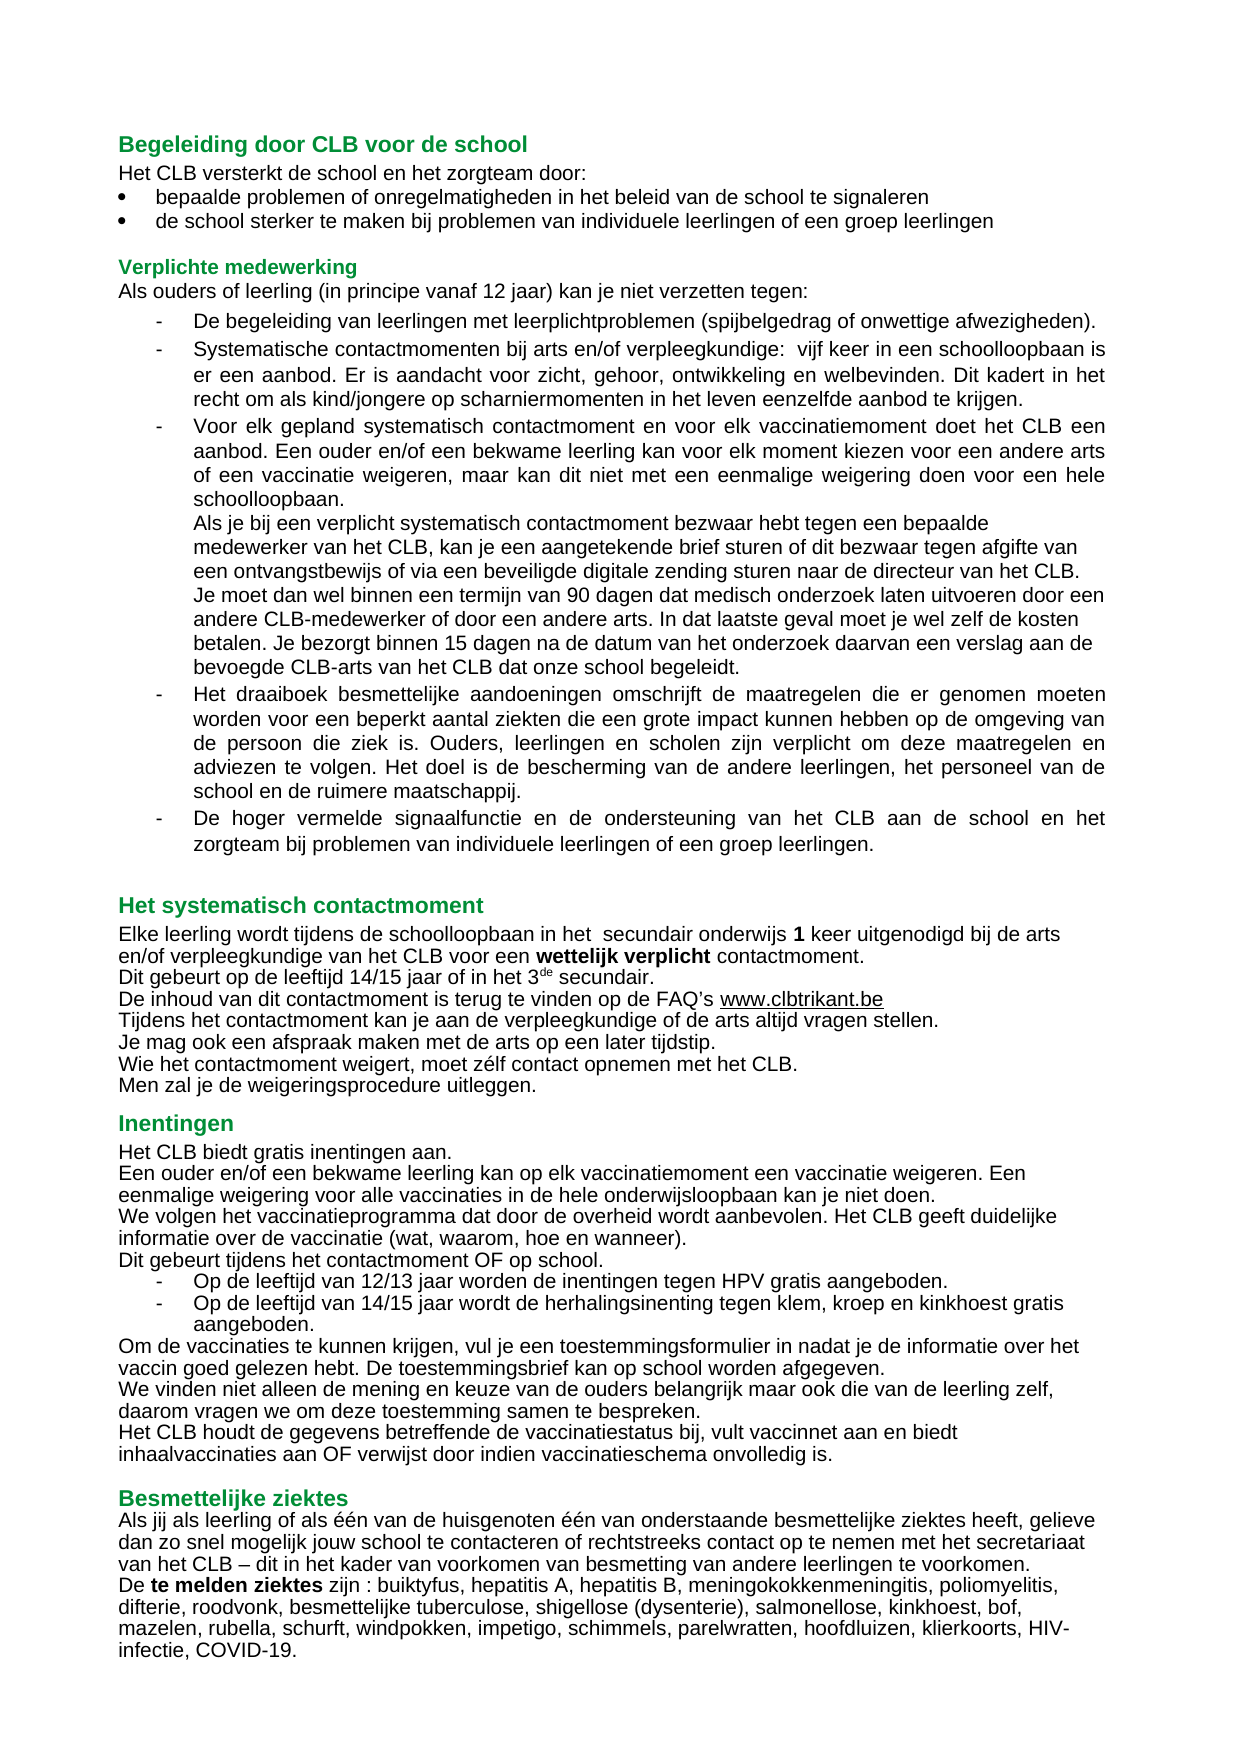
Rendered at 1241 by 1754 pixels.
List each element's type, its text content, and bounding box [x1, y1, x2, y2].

text Dit gebeurt op de leeftijd 14/15 jaar of in het 3de secundair. [118, 968, 1107, 989]
text Je mag ook een afspraak maken met de arts op een later tijdstip. [118, 1032, 1107, 1054]
subtitle Begeleiding door CLB voor de school [118, 131, 1107, 157]
text De te melden ziektes zijn : buiktyfus, hepatitis A, hepatitis B, meningokokkenmeningitis, poliomyelitis, difterie, roodvonk, besmettelijke tuberculose, shigellose (dysenterie), salmonellose, kinkhoest, bof, mazelen, rubella, schurft, windpokken, impetigo, schimmels, parelwratten, hoofdluizen, klierkoorts, HIV- infectie, COVID-19. [118, 1575, 1107, 1662]
list Voor elk gepland systematisch contactmoment en voor elk vaccinatiemoment doet het CLB een aanbod. Een ouder en/of een bekwame leerling kan voor elk moment kiezen voor een andere arts of een vaccinatie weigeren, maar kan dit niet met een eenmalige weigering doen voor een hele schoolloopbaan. [156, 411, 1107, 511]
list Op de leeftijd van 14/15 jaar wordt de herhalingsinenting tegen klem, kroep en kinkhoest gratis aangeboden. [156, 1293, 1107, 1336]
text Men zal je de weigeringsprocedure uitleggen. [118, 1075, 1107, 1097]
list Op de leeftijd van 12/13 jaar worden de inentingen tegen HPV gratis aangeboden. [156, 1271, 1107, 1293]
text Als jij als leerling of als één van de huisgenoten één van onderstaande besmettelijke ziektes heeft, gelieve dan zo snel mogelijk jouw school te contacteren of rechtstreeks contact op te nemen met het secretariaat van het CLB – dit in het kader van voorkomen van besmetting van andere leerlingen te voorkomen. [118, 1511, 1107, 1575]
text Als ouders of leerling (in principe vanaf 12 jaar) kan je niet verzetten tegen: [118, 278, 1107, 302]
text Een ouder en/of een bekwame leerling kan op elk vaccinatiemoment een vaccinatie weigeren. Een eenmalige weigering voor alle vaccinaties in de hele onderwijsloopbaan kan je niet doen. [118, 1164, 1107, 1207]
text Besmettelijke ziektes [118, 1487, 1107, 1511]
subtitle Inentingen [118, 1109, 1107, 1136]
text Het CLB houdt de gegevens betreffende de vaccinatiestatus bij, vult vaccinnet aan en biedt inhaalvaccinaties aan OF verwijst door indien vaccinatieschema onvolledig is. [118, 1422, 1107, 1466]
text Als je bij een verplicht systematisch contactmoment bezwaar hebt tegen een bepaalde medewerker van het CLB, kan je een aangetekende brief sturen of dit bezwaar tegen afgifte van een ontvangstbewijs of via een beveiligde digitale zending sturen naar de directeur van het CLB. Je moet dan wel binnen een termijn van 90 dagen dat medisch onderzoek laten uitvoeren door een andere CLB-medewerker of door een andere arts. In dat laatste geval moet je wel zelf de kosten betalen. Je bezorgt binnen 15 dagen na de datum van het onderzoek daarvan een verslag aan de bevoegde CLB-arts van het CLB dat onze school begeleidt. [193, 511, 1107, 679]
list De hoger vermelde signaalfunctie en de ondersteuning van het CLB aan de school en het zorgteam bij problemen van individuele leerlingen of een groep leerlingen. [156, 803, 1107, 855]
text Wie het contactmoment weigert, moet zélf contact opnemen met het CLB. [118, 1054, 1107, 1075]
text Het CLB versterkt de school en het zorgteam door: [118, 163, 1137, 185]
list Systematische contactmomenten bij arts en/of verpleegkundige: vijf keer in een schoolloopbaan is er een aanbod. Er is aandacht voor zicht, gehoor, ontwikkeling en welbevinden. Dit kadert in het recht om als kind/jongere op scharniermomenten in het leven eenzelfde aanbod te krijgen. [156, 334, 1107, 411]
text De inhoud van dit contactmoment is terug te vinden op de FAQ’s www.clbtrikant.be [118, 989, 1107, 1011]
text Elke leerling wordt tijdens de schoolloopbaan in het secundair onderwijs 1 keer uitgenodigd bij de arts en/of verpleegkundige van het CLB voor een wettelijk verplicht contactmoment. [118, 924, 1107, 968]
text Tijdens het contactmoment kan je aan de verpleegkundige of de arts altijd vragen stellen. [118, 1011, 1107, 1032]
text We vinden niet alleen de mening en keuze van de ouders belangrijk maar ook die van de leerling zelf, daarom vragen we om deze toestemming samen te bespreken. [118, 1379, 1107, 1422]
list de school sterker te maken bij problemen van individuele leerlingen of een groep leerlingen [118, 209, 1107, 233]
text Verplichte medewerking [118, 257, 1107, 278]
list Het draaiboek besmettelijke aandoeningen omschrijft de maatregelen die er genomen moeten worden voor een beperkt aantal ziekten die een grote impact kunnen hebben op de omgeving van de persoon die ziek is. Ouders, leerlingen en scholen zijn verplicht om deze maatregelen en adviezen te volgen. Het doel is de bescherming van de andere leerlingen, het personeel van de school en de ruimere maatschappij. [156, 679, 1107, 803]
text Het CLB biedt gratis inentingen aan. [118, 1142, 1107, 1164]
list bepaalde problemen of onregelmatigheden in het beleid van de school te signaleren [118, 185, 1107, 209]
text Om de vaccinaties te kunnen krijgen, vul je een toestemmingsformulier in nadat je de informatie over het vaccin goed gelezen hebt. De toestemmingsbrief kan op school worden afgegeven. [118, 1336, 1107, 1379]
list De begeleiding van leerlingen met leerplichtproblemen (spijbelgedrag of onwettige afwezigheden). [156, 306, 1107, 334]
text Dit gebeurt tijdens het contactmoment OF op school. [118, 1250, 1107, 1271]
text We volgen het vaccinatieprogramma dat door de overheid wordt aanbevolen. Het CLB geeft duidelijke informatie over de vaccinatie (wat, waarom, hoe en wanneer). [118, 1207, 1107, 1250]
subtitle Het systematisch contactmoment [118, 892, 1107, 918]
